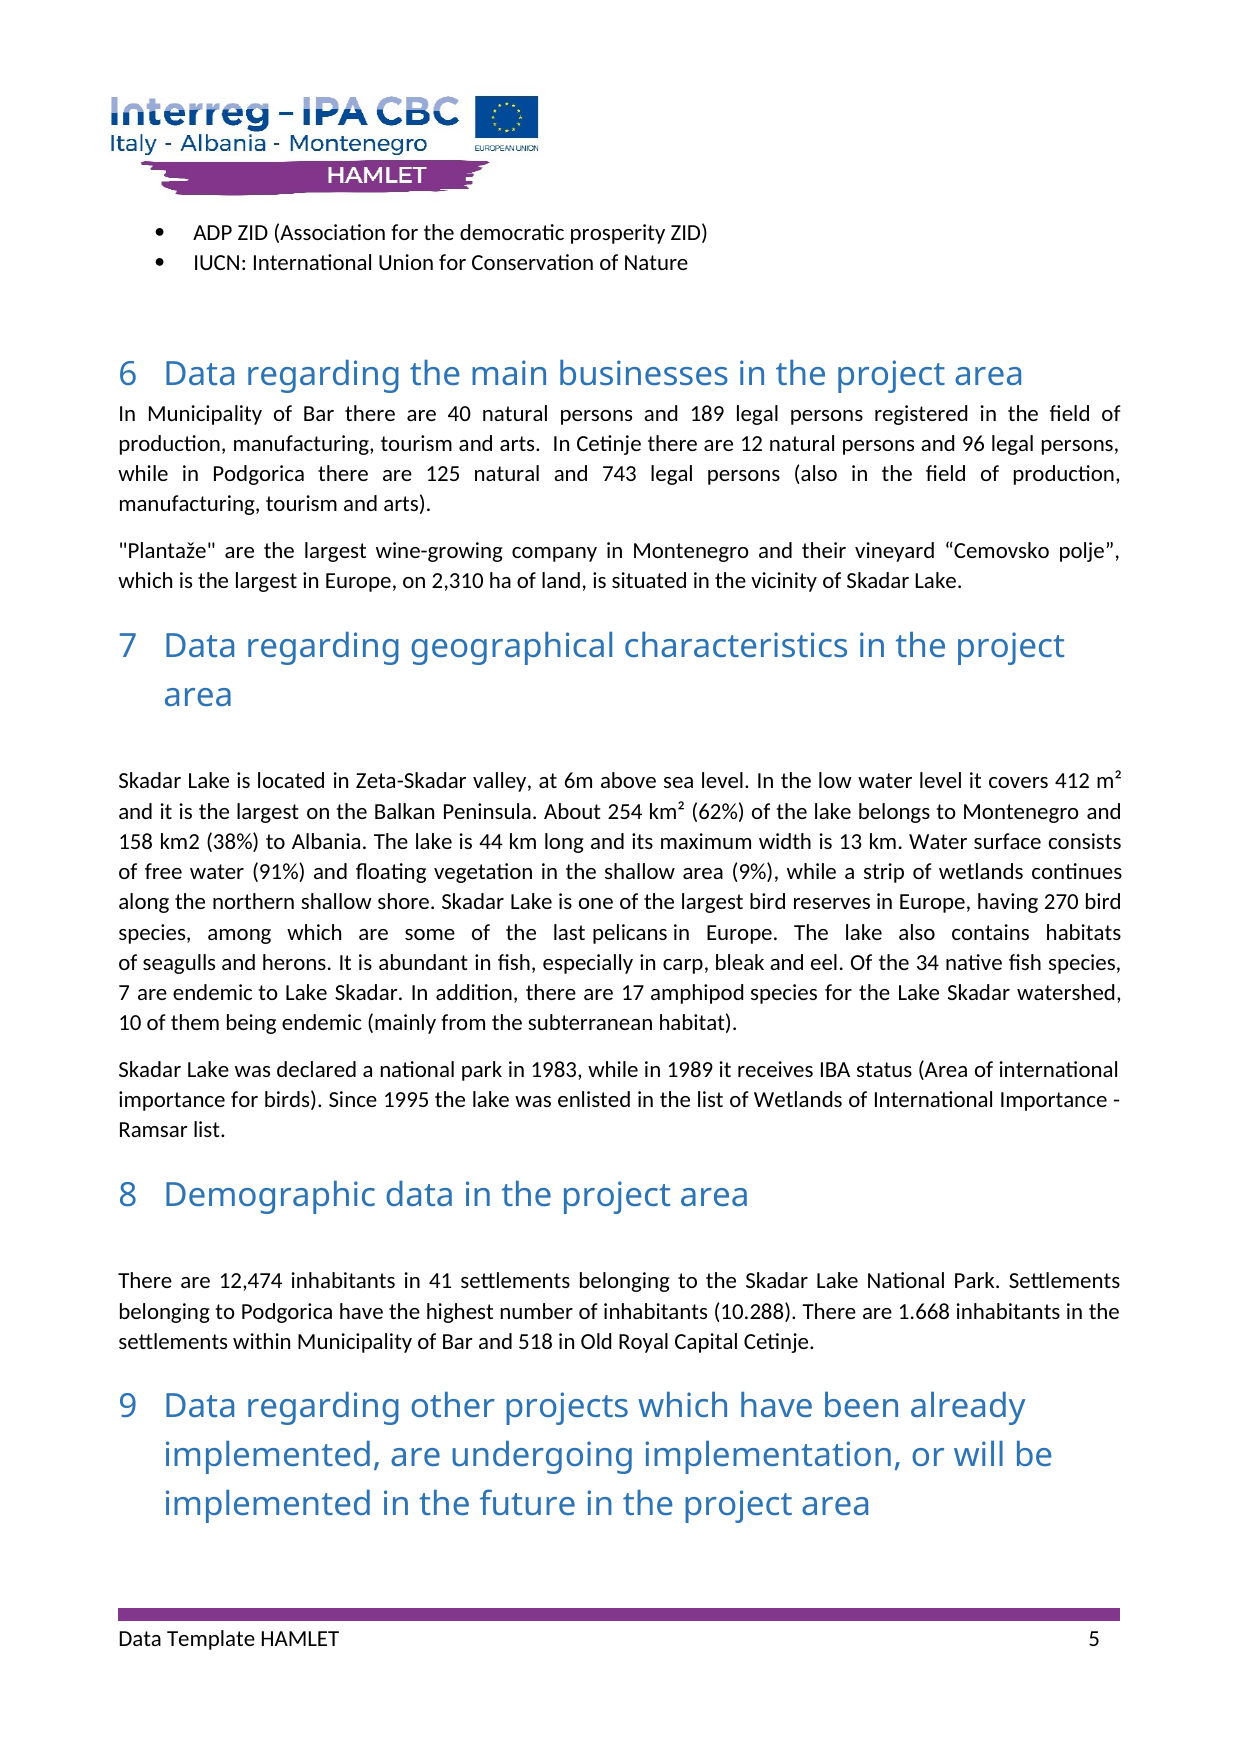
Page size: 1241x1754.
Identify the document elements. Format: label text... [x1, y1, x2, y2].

text Skadar Lake is located in Zeta-Skadar valley, at 6m above sea level. In the low water level it covers 412 m² and it is the largest on the Balkan Peninsula. About 254 km² (62%) of the lake belongs to Montenegro and 158 km2 (38%) to Albania. The lake is 44 km long and its maximum width is 13 km. Water surface consists of free water (91%) and floating vegetation in the shallow area (9%), while a strip of wetlands continues along the northern shallow shore. Skadar Lake is one of the largest bird reserves in Europe, having 270 bird species, among which are some of the last pelicans in Europe. The lake also contains habitats of seagulls and herons. It is abundant in fish, especially in carp, bleak and eel. Of the 34 native fish species, 7 are endemic to Lake Skadar. In addition, there are 17 amphipod species for the Lake Skadar watershed, 10 of them being endemic (mainly from the subterranean habitat). [118, 767, 1122, 1036]
picture [90, 73, 559, 218]
text "Plantaže" are the largest wine-growing company in Montenegro and their vineyard “Cemovsko polje”, which is the largest in Europe, on 2,310 ha of land, is situated in the vicinity of Skadar Lake. [118, 536, 1122, 594]
list IUCN: International Union for Conservation of Nature [156, 248, 1122, 276]
text In Municipality of Bar there are 40 natural persons and 189 legal persons registered in the field of production, manufacturing, tourism and arts. In Cetinje there are 12 natural persons and 96 legal persons, while in Podgorica there are 125 natural and 743 legal persons (also in the field of production, manufacturing, tourism and arts). [118, 399, 1122, 517]
subtitle Data regarding the main businesses in the project area [118, 350, 1122, 395]
text Skadar Lake was declared a national park in 1983, while in 1989 it receives IBA status (Area of international importance for birds). Since 1995 the lake was enlisted in the list of Wetlands of International Importance - Ramsar list. [118, 1055, 1122, 1143]
subtitle Demographic data in the project area [118, 1171, 1122, 1216]
list ADP ZID (Association for the democratic prosperity ZID) [156, 218, 1122, 246]
subtitle Data regarding other projects which have been already implemented, are undergoing implementation, or will be implemented in the future in the project area [118, 1382, 1122, 1526]
text There are 12,474 inhabitants in 41 settlements belonging to the Skadar Lake National Park. Settlements belonging to Podgorica have the highest number of inhabitants (10.288). There are 1.668 inhabitants in the settlements within Municipality of Bar and 518 in Old Royal Capital Cetinje. [118, 1267, 1122, 1355]
subtitle Data regarding geographical characteristics in the project area [118, 622, 1122, 716]
